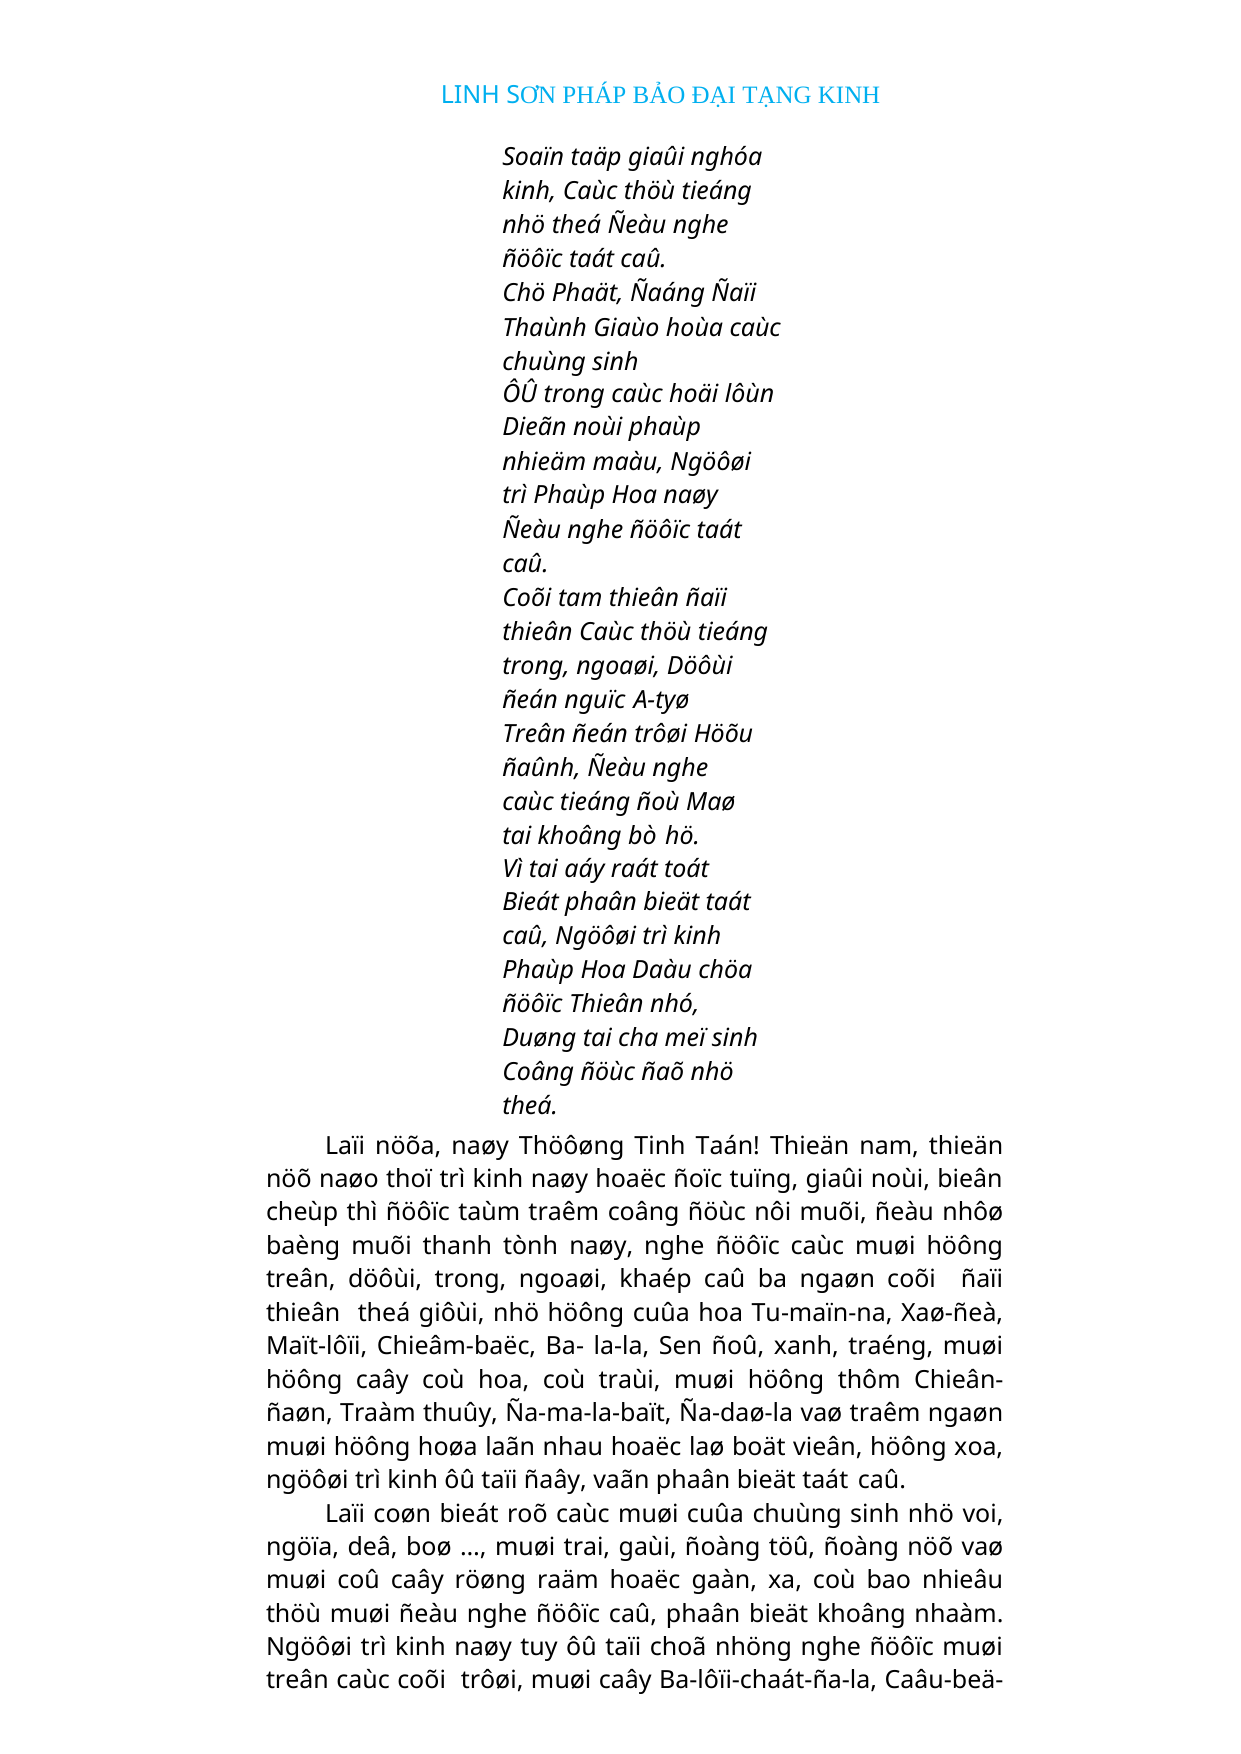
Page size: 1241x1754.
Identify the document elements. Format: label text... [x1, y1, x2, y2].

text Chö Phaät, Ñaáng Ñaïi Thaùnh Giaùo hoùa caùc chuùng sinh [502, 275, 796, 377]
text Dieãn noùi phaùp nhieäm maàu, Ngöôøi trì Phaùp Hoa naøy Ñeàu nghe ñöôïc taát caû. [502, 409, 779, 579]
text Soaïn taäp giaûi nghóa kinh, Caùc thöù tieáng nhö theá Ñeàu nghe ñöôïc taát caû. [502, 139, 764, 275]
text Bieát phaân bieät taát caû, Ngöôøi trì kinh Phaùp Hoa Daàu chöa ñöôïc Thieân nhó, Duøng tai cha meï sinh Coâng ñöùc ñaõ nhö theá. [502, 884, 773, 1122]
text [266, 1496, 1004, 1696]
text Treân ñeán trôøi Höõu ñaûnh, Ñeàu nghe caùc tieáng ñoù Maø tai khoâng bò hö. [502, 716, 757, 852]
text ÔÛ trong caùc hoäi lôùn [502, 377, 1065, 409]
subtitle Laïi nöõa, naøy Thöôøng Tinh Taán! Thieän nam, thieän nöõ naøo thoï trì kinh naøy hoaëc ñoïc tuïng, giaûi noùi, bieân cheùp thì ñöôïc taùm traêm coâng ñöùc nôi muõi, ñeàu nhôø baèng muõi thanh tònh naøy, nghe ñöôïc caùc muøi höông treân, döôùi, trong, ngoaøi, khaép caû ba ngaøn coõi ñaïi thieân theá giôùi, nhö höông cuûa hoa Tu-maïn-na, Xaø-ñeà, Maït-lôïi, Chieâm-baëc, Ba- la-la, Sen ñoû, xanh, traéng, muøi höông caây coù hoa, coù traùi, muøi höông thôm Chieân-ñaøn, Traàm thuûy, Ña-ma-la-baït, Ña-daø-la vaø traêm ngaøn muøi höông hoøa laãn nhau hoaëc laø boät vieân, höông xoa, ngöôøi trì kinh ôû taïi ñaây, vaãn phaân bieät taát caû. [266, 1128, 1004, 1496]
text Vì tai aáy raát toát [502, 852, 1065, 884]
text Coõi tam thieân ñaïi thieân Caùc thöù tieáng trong, ngoaøi, Döôùi ñeán nguïc A-tyø [502, 579, 783, 716]
